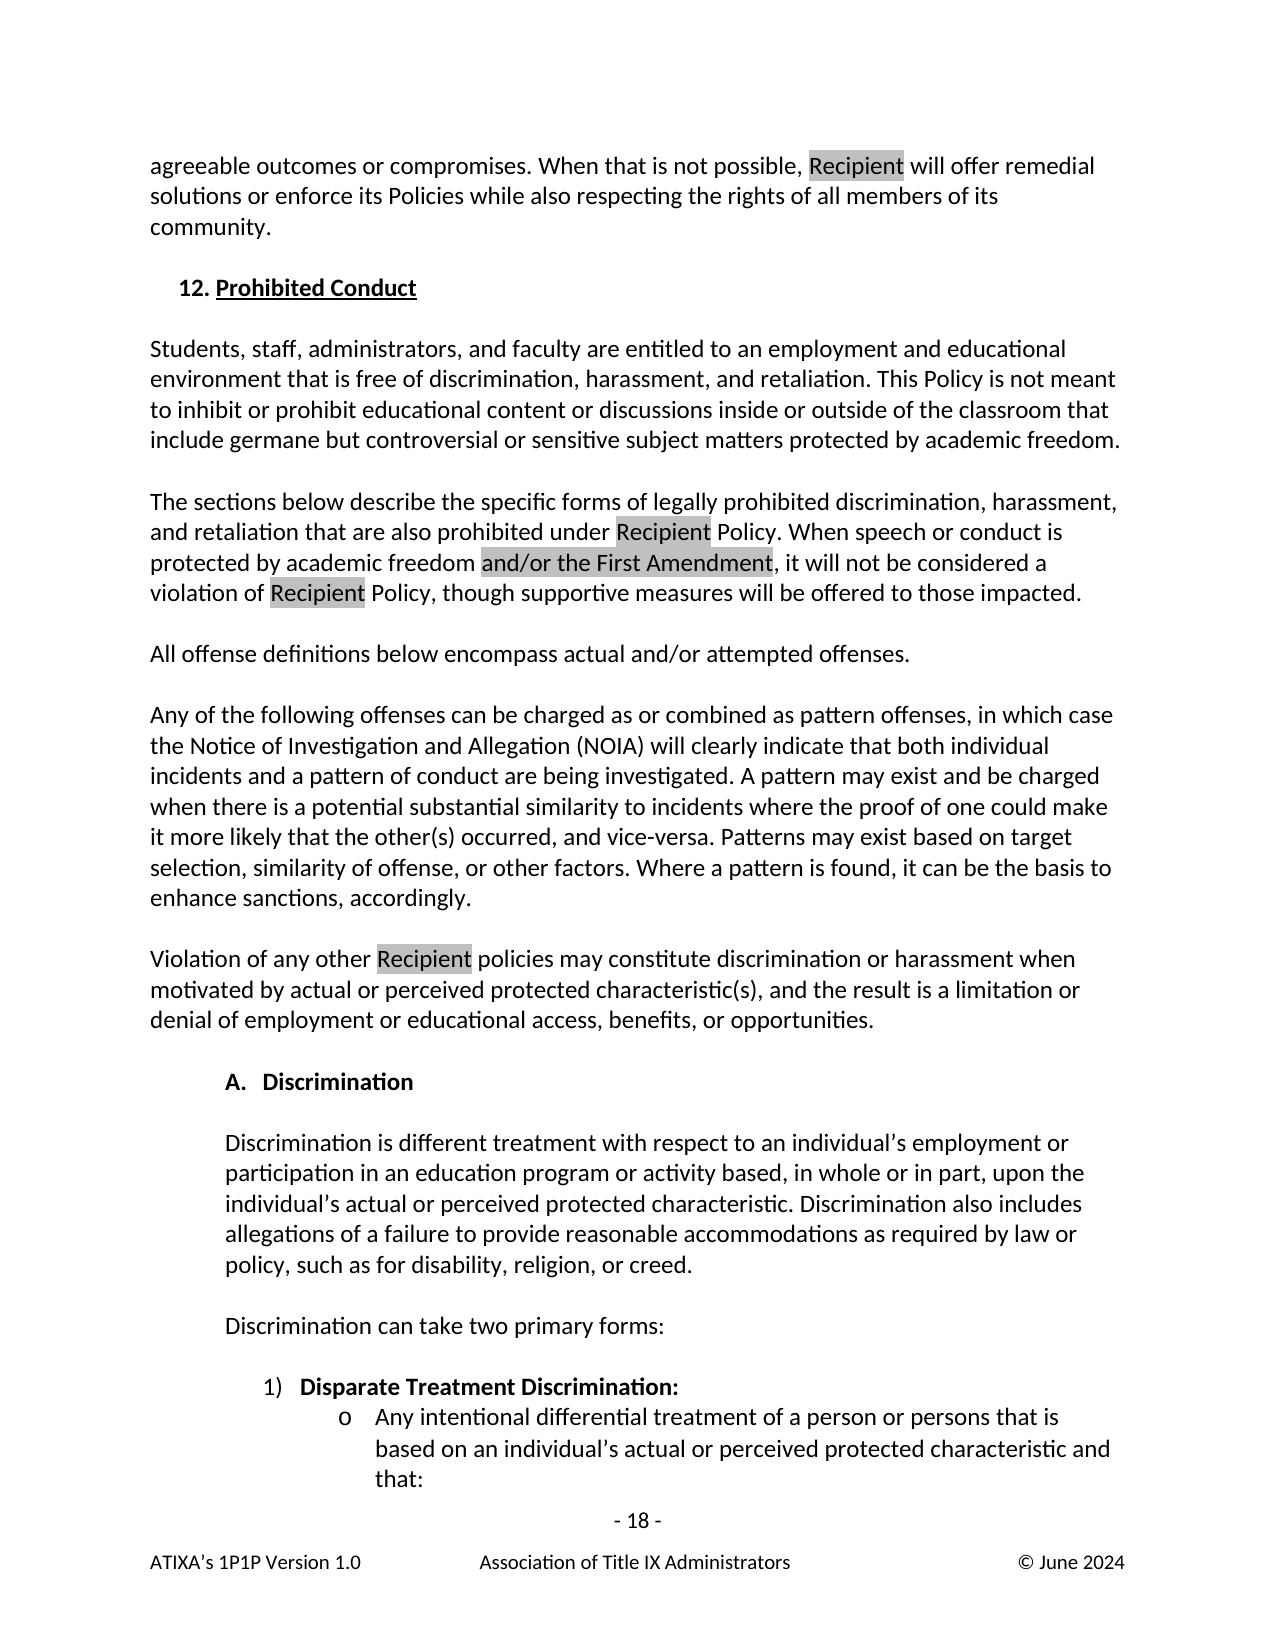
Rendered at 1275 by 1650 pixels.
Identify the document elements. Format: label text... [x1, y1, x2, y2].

text Students, staff, administrators, and faculty are entitled to an employment and educational environment that is free of discrimination, harassment, and retaliation. This Policy is not meant to inhibit or prohibit educational content or discussions inside or outside of the classroom that include germane but controversial or sensitive subject matters protected by academic freedom. [150, 333, 1125, 455]
list Any intentional differential treatment of a person or persons that is based on an individual’s actual or perceived protected characteristic and that: [337, 1401, 1125, 1494]
text All offense definitions below encompass actual and/or attempted offenses. [150, 638, 1125, 669]
list Disparate Treatment Discrimination: [262, 1371, 1125, 1401]
text Discrimination is different treatment with respect to an individual’s employment or participation in an education program or activity based, in whole or in part, upon the individual’s actual or perceived protected characteristic. Discrimination also includes allegations of a failure to provide reasonable accommodations as required by law or policy, such as for disability, religion, or creed. [225, 1127, 1125, 1279]
text Violation of any other Recipient policies may constitute discrimination or harassment when motivated by actual or perceived protected characteristic(s), and the result is a limitation or denial of employment or educational access, benefits, or opportunities. [150, 943, 1125, 1035]
text Any of the following offenses can be charged as or combined as pattern offenses, in which case the Notice of Investigation and Allegation (NOIA) will clearly indicate that both individual incidents and a pattern of conduct are being investigated. A pattern may exist and be charged when there is a potential substantial similarity to incidents where the proof of one could make it more likely that the other(s) occurred, and vice-versa. Patterns may exist based on target selection, similarity of offense, or other factors. Where a pattern is found, it can be the basis to enhance sanctions, accordingly. [150, 699, 1125, 913]
text The sections below describe the specific forms of legally prohibited discrimination, harassment, and retaliation that are also prohibited under Recipient Policy. When speech or conduct is protected by academic freedom and/or the First Amendment, it will not be considered a violation of Recipient Policy, though supportive measures will be offered to those impacted. [150, 486, 1125, 608]
text Discrimination can take two primary forms: [225, 1310, 1125, 1340]
subtitle Prohibited Conduct [178, 272, 1125, 303]
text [150, 150, 1125, 272]
subtitle Discrimination [225, 1066, 1125, 1096]
